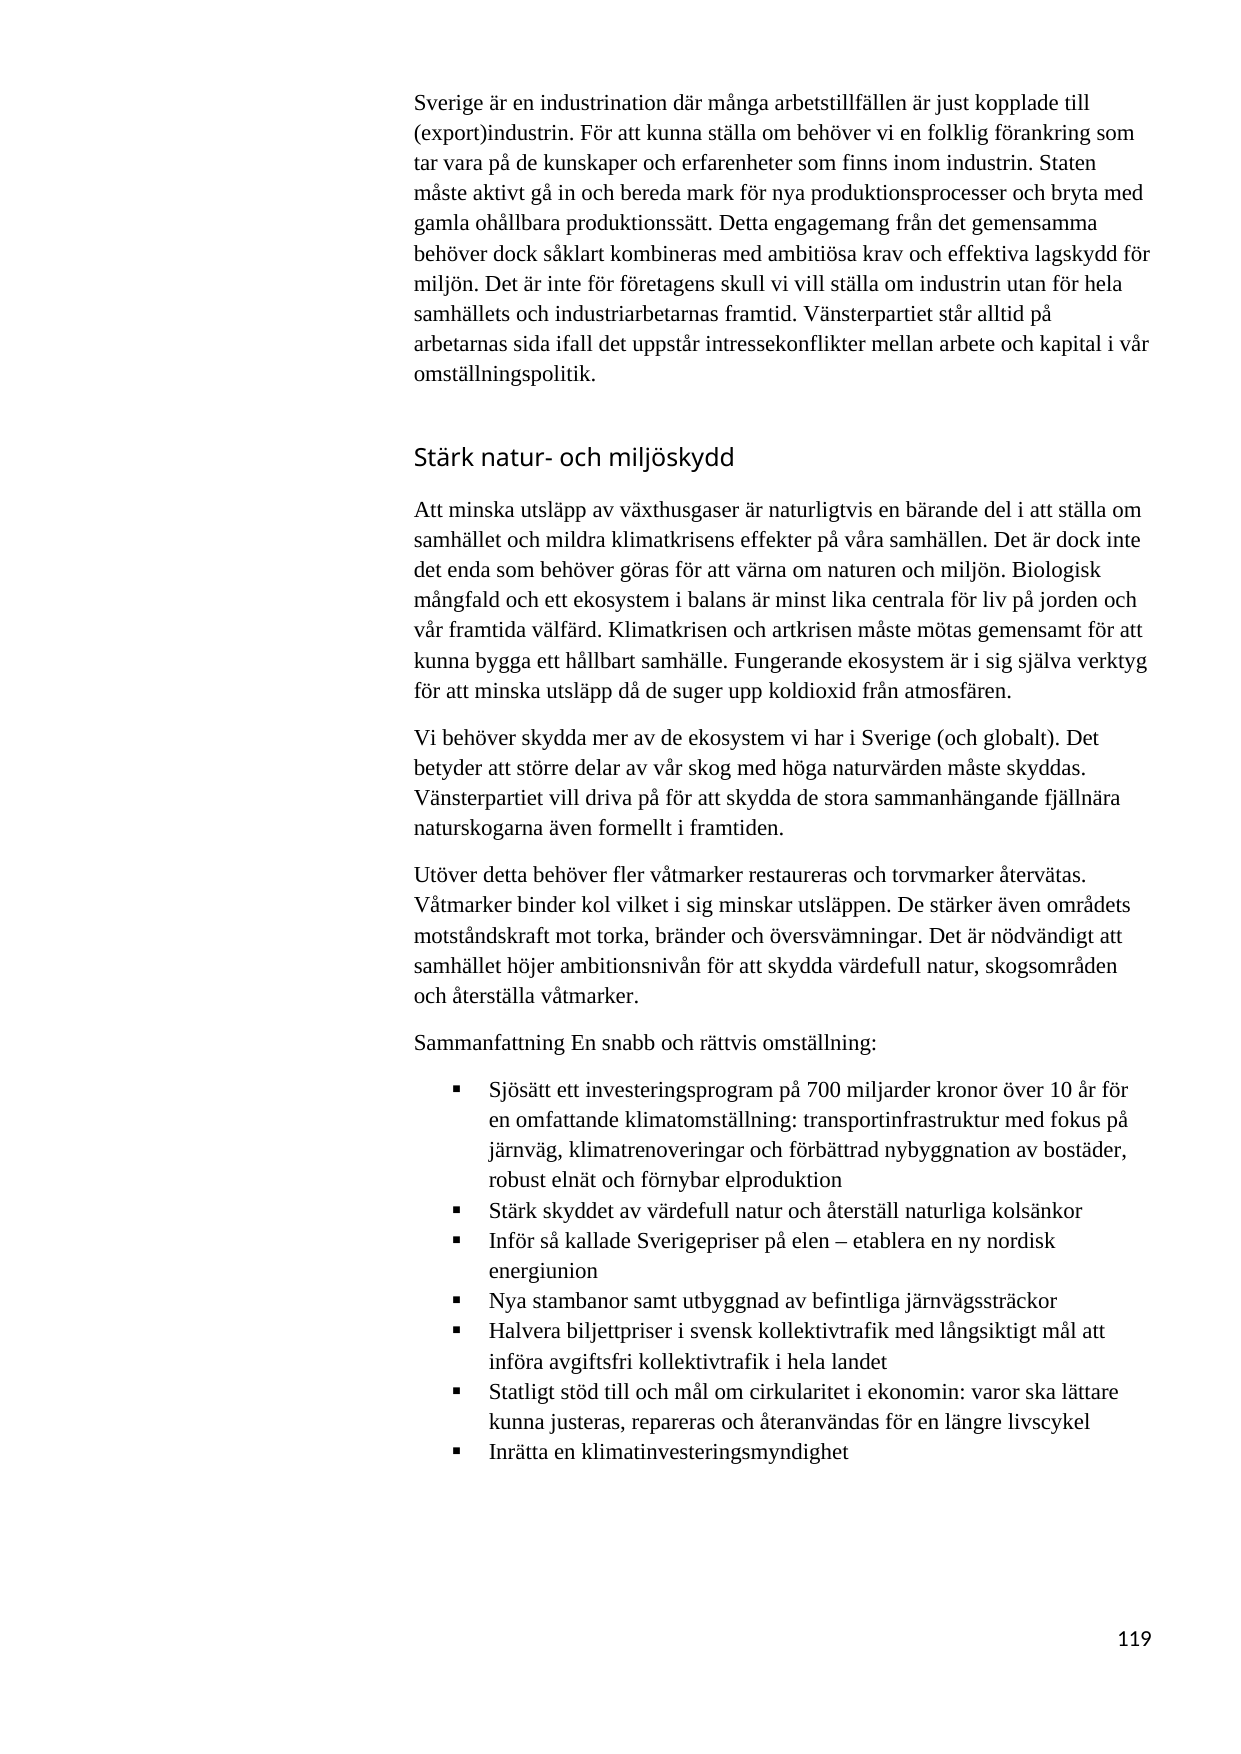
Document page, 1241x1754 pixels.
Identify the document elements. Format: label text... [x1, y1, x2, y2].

list Inrätta en klimatinvesteringsmyndighet [451, 1438, 1152, 1465]
text Vi behöver skydda mer av de ekosystem vi har i Sverige (och globalt). Det betyder att större delar av vår skog med höga naturvärden måste skyddas. Vänsterpartiet vill driva på för att skydda de stora sammanhängande fjällnära naturskogarna även formellt i framtiden. [413, 724, 1152, 841]
list Nya stambanor samt utbyggnad av befintliga järnvägssträckor [451, 1287, 1152, 1314]
text Sammanfattning En snabb och rättvis omställning: [413, 1029, 1152, 1055]
text Sverige är en industrination där många arbetstillfällen är just kopplade till (export)industrin. För att kunna ställa om behöver vi en folklig förankring som tar vara på de kunskaper och erfarenheter som finns inom industrin. Staten måste aktivt gå in och bereda mark för nya produktionsprocesser och bryta med gamla ohållbara produktionssätt. Detta engagemang från det gemensamma behöver dock såklart kombineras med ambitiösa krav och effektiva lagskydd för miljön. Det är inte för företagens skull vi vill ställa om industrin utan för hela samhällets och industriarbetarnas framtid. Vänsterpartiet står alltid på arbetarnas sida ifall det uppstår intressekonflikter mellan arbete och kapital i vår omställningspolitik. [413, 89, 1152, 419]
list Statligt stöd till och mål om cirkularitet i ekonomin: varor ska lättare kunna justeras, repareras och återanvändas för en längre livscykel [451, 1378, 1152, 1434]
list Stärk skyddet av värdefull natur och återställ naturliga kolsänkor [451, 1197, 1152, 1223]
text Utöver detta behöver fler våtmarker restaureras och torvmarker återvätas. Våtmarker binder kol vilket i sig minskar utsläppen. De stärker även områdets motståndskraft mot torka, bränder och översvämningar. Det är nödvändigt att samhället höjer ambitionsnivån för att skydda värdefull natur, skogsområden och återställa våtmarker. [413, 861, 1152, 1008]
text Att minska utsläpp av växthusgaser är naturligtvis en bärande del i att ställa om samhället och mildra klimatkrisens effekter på våra samhällen. Det är dock inte det enda som behöver göras för att värna om naturen och miljön. Biologisk mångfald och ett ekosystem i balans är minst lika centrala för liv på jorden och vår framtida välfärd. Klimatkrisen och artkrisen måste mötas gemensamt för att kunna bygga ett hållbart samhälle. Fungerande ekosystem är i sig själva verktyg för att minska utsläpp då de suger upp koldioxid från atmosfären. [413, 496, 1152, 703]
list Halvera biljettpriser i svensk kollektivtrafik med långsiktigt mål att införa avgiftsfri kollektivtrafik i hela landet [451, 1318, 1152, 1374]
list Sjösätt ett investeringsprogram på 700 miljarder kronor över 10 år för en omfattande klimatomställning: transportinfrastruktur med fokus på järnväg, klimatrenoveringar och förbättrad nybyggnation av bostäder, robust elnät och förnybar elproduktion [451, 1076, 1152, 1193]
text Stärk natur- och miljöskydd [413, 440, 1152, 474]
list Inför så kallade Sverigepriser på elen – etablera en ny nordisk energiunion [451, 1227, 1152, 1283]
